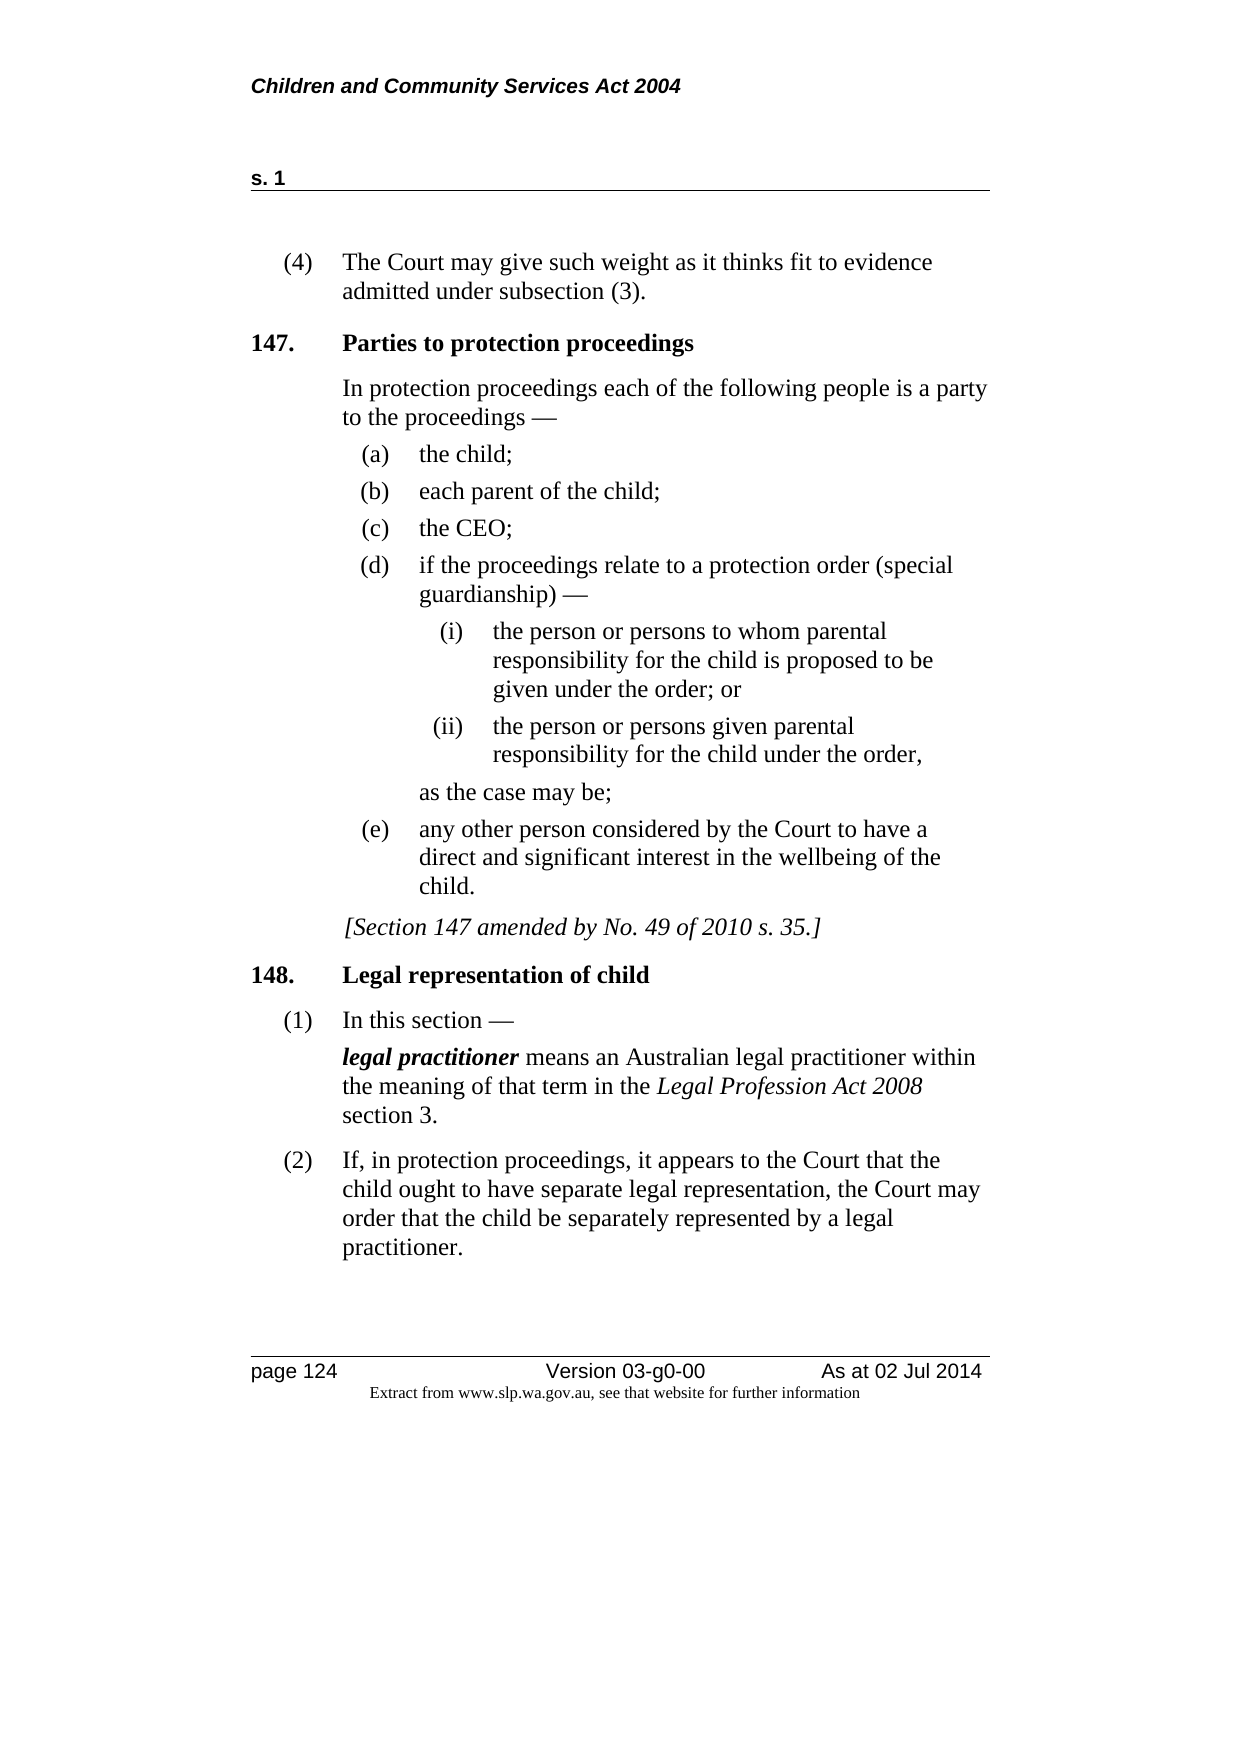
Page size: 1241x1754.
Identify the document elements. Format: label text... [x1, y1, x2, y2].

text (4) The Court may give such weight as it thinks fit to evidence admitted under subsection (3). [251, 247, 990, 305]
text (b) each parent of the child; [251, 476, 990, 505]
text (a) the child; [251, 439, 990, 468]
text (ii) the person or persons given parental responsibility for the child under the order, [251, 711, 990, 768]
subtitle 147. Parties to protection proceedings [251, 328, 990, 357]
text (e) any other person considered by the Court to have a direct and significant interest in the wellbeing of the child. [251, 814, 990, 900]
text legal practitioner means an Australian legal practitioner within the meaning of that term in the Legal Profession Act 2008 section 3. [251, 1042, 990, 1129]
subtitle 148. Legal representation of child [251, 960, 990, 989]
text (2) If, in protection proceedings, it appears to the Court that the child ought to have separate legal representation, the Court may order that the child be separately represented by a legal practitioner. [251, 1145, 990, 1260]
text (i) the person or persons to whom parental responsibility for the child is proposed to be given under the order; or [251, 616, 990, 702]
text (1) In this section — [251, 1005, 990, 1034]
text In protection proceedings each of the following people is a party to the proceedings — [251, 373, 990, 431]
text (c) the CEO; [251, 513, 990, 542]
text (d) if the proceedings relate to a protection order (special guardianship) — [251, 550, 990, 608]
text as the case may be; [251, 777, 990, 805]
text [Section 147 amended by No. 49 of 2010 s. 35.] [251, 912, 990, 941]
